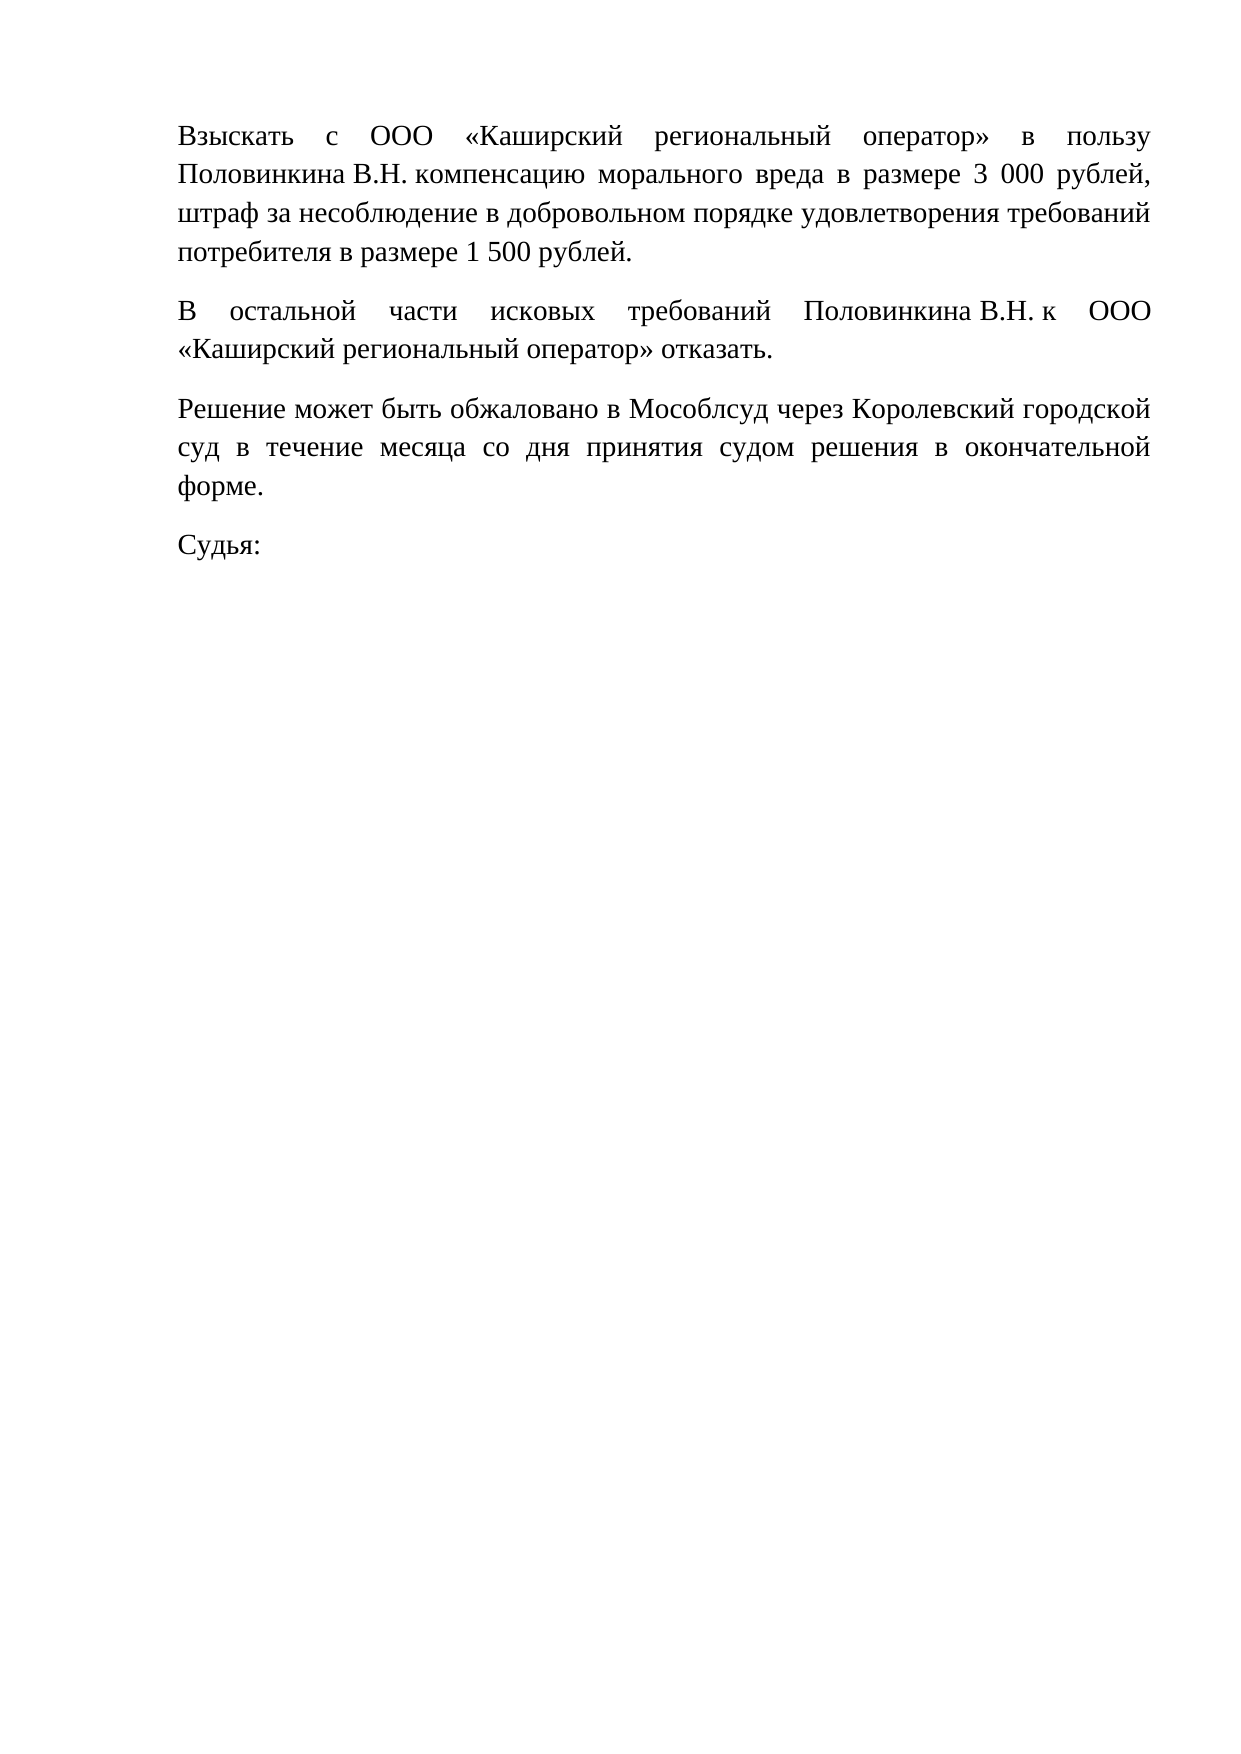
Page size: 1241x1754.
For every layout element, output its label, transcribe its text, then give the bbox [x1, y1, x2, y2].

text В остальной части исковых требований Половинкина В.Н. к ООО «Каширский региональный оператор» отказать. [177, 293, 1152, 365]
text Решение может быть обжаловано в Мособлсуд через Королевский городской суд в течение месяца со дня принятия судом решения в окончательной форме. [177, 391, 1152, 502]
text Взыскать с ООО «Каширский региональный оператор» в пользу Половинкина В.Н. компенсацию морального вреда в размере 3 000 рублей, штраф за несоблюдение в добровольном порядке удовлетворения требований потребителя в размере 1 500 рублей. [177, 118, 1152, 267]
text Судья: [177, 527, 1152, 561]
